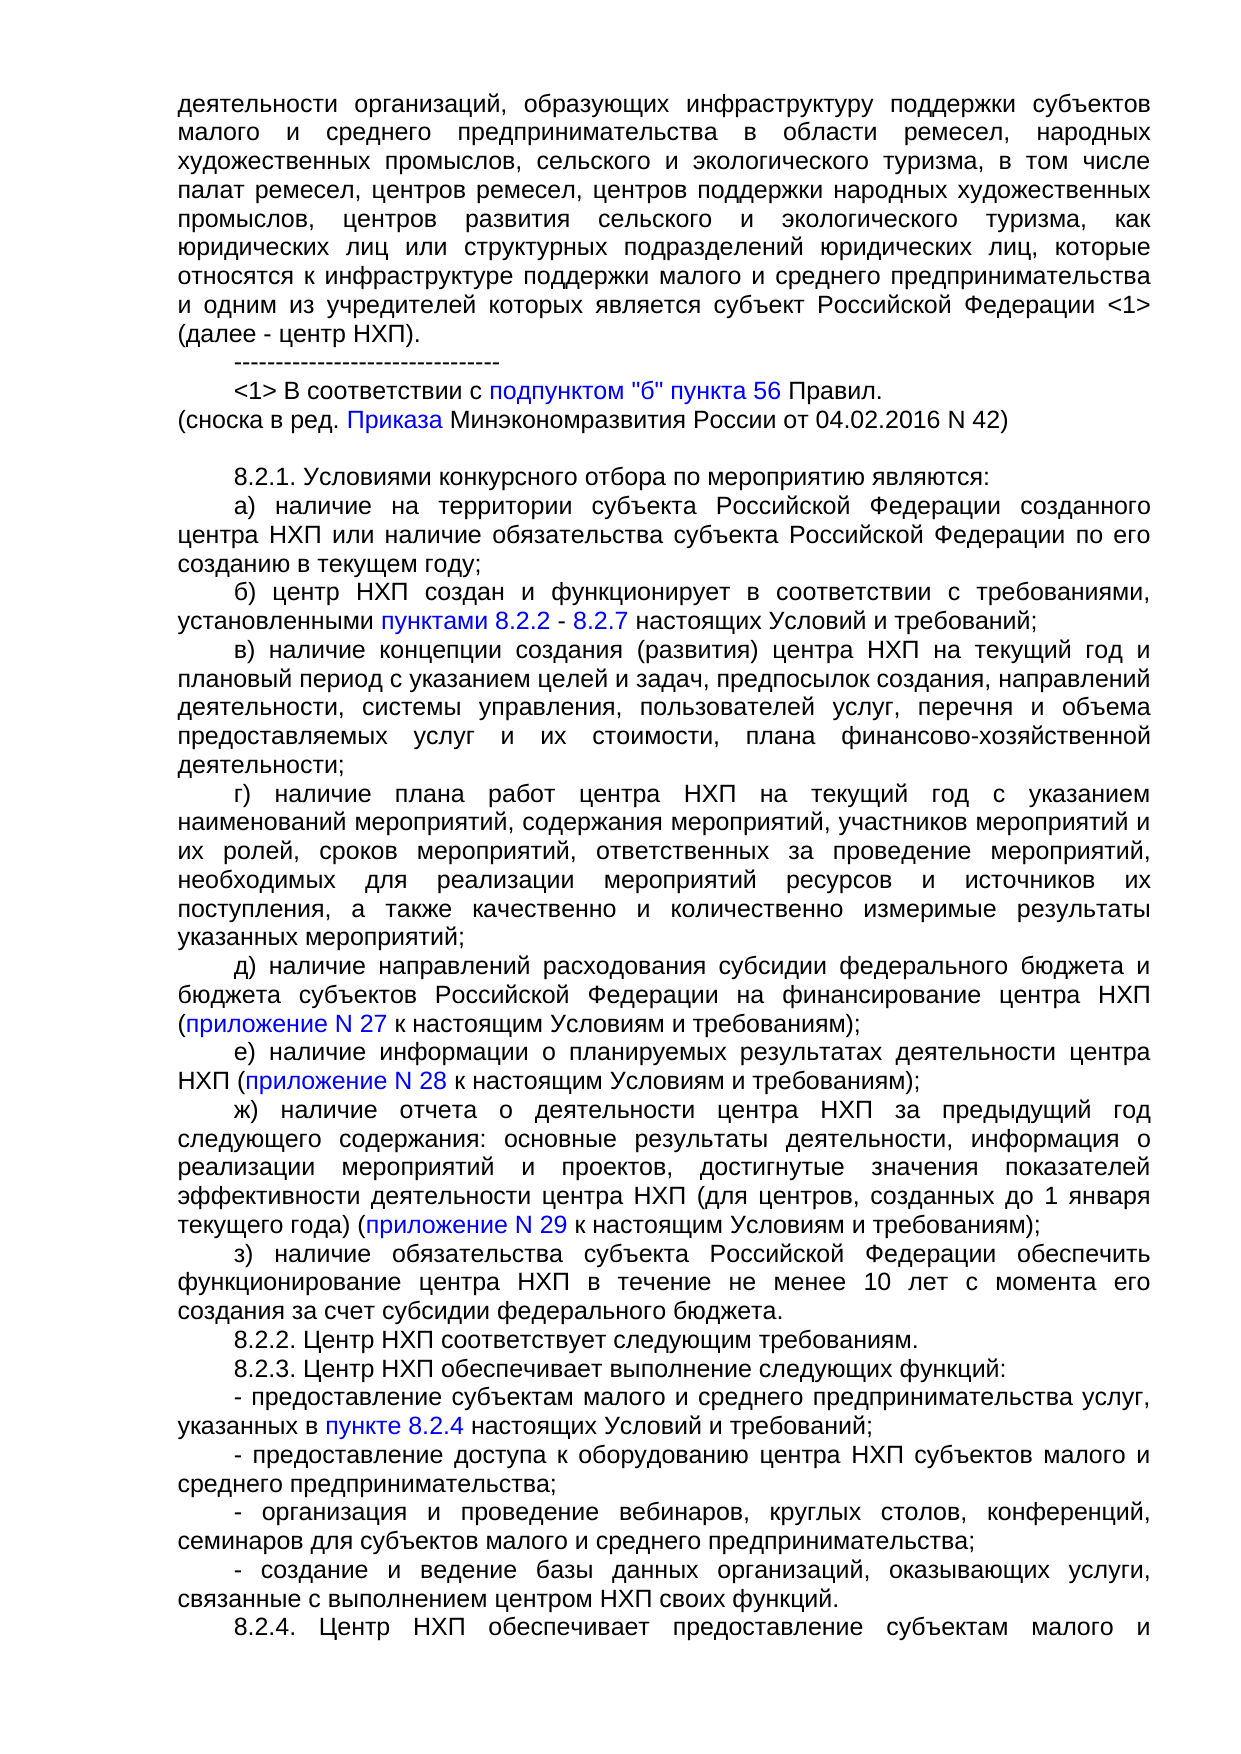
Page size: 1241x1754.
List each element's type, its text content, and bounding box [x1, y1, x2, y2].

text - предоставление субъектам малого и среднего предпринимательства услуг, указанных в пункте 8.2.4 настоящих Условий и требований; [177, 1382, 1152, 1440]
text -------------------------------- [177, 347, 1152, 376]
text - предоставление доступа к оборудованию центра НХП субъектов малого и среднего предпринимательства; [177, 1440, 1152, 1497]
text в) наличие концепции создания (развития) центра НХП на текущий год и плановый период с указанием целей и задач, предпосылок создания, направлений деятельности, системы управления, пользователей услуг, перечня и объема предоставляемых услуг и их стоимости, плана финансово-хозяйственной деятельности; [177, 635, 1152, 779]
text г) наличие плана работ центра НХП на текущий год с указанием наименований мероприятий, содержания мероприятий, участников мероприятий и их ролей, сроков мероприятий, ответственных за проведение мероприятий, необходимых для реализации мероприятий ресурсов и источников их поступления, а также качественно и количественно измеримые результаты указанных мероприятий; [177, 779, 1152, 951]
text з) наличие обязательства субъекта Российской Федерации обеспечить функционирование центра НХП в течение не менее 10 лет с момента его создания за счет субсидии федерального бюджета. [177, 1239, 1152, 1325]
text <1> В соответствии с подпунктом "б" пункта 56 Правил. [177, 376, 1152, 405]
text 8.2.1. Условиями конкурсного отбора по мероприятию являются: [177, 462, 1152, 491]
text (сноска в ред. Приказа Минэкономразвития России от 04.02.2016 N 42) [177, 405, 1152, 434]
text а) наличие на территории субъекта Российской Федерации созданного центра НХП или наличие обязательства субъекта Российской Федерации по его созданию в текущем году; [177, 491, 1152, 577]
text д) наличие направлений расходования субсидии федерального бюджета и бюджета субъектов Российской Федерации на финансирование центра НХП (приложение N 27 к настоящим Условиям и требованиям); [177, 951, 1152, 1037]
text б) центр НХП создан и функционирует в соответствии с требованиями, установленными пунктами 8.2.2 - 8.2.7 настоящих Условий и требований; [177, 577, 1152, 635]
text ж) наличие отчета о деятельности центра НХП за предыдущий год следующего содержания: основные результаты деятельности, информация о реализации мероприятий и проектов, достигнутые значения показателей эффективности деятельности центра НХП (для центров, созданных до 1 января текущего года) (приложение N 29 к настоящим Условиям и требованиям); [177, 1095, 1152, 1239]
text е) наличие информации о планируемых результатах деятельности центра НХП (приложение N 28 к настоящим Условиям и требованиям); [177, 1037, 1152, 1095]
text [177, 1612, 1152, 1641]
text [177, 89, 1152, 347]
text - организация и проведение вебинаров, круглых столов, конференций, семинаров для субъектов малого и среднего предпринимательства; [177, 1497, 1152, 1555]
text 8.2.2. Центр НХП соответствует следующим требованиям. [177, 1325, 1152, 1354]
text 8.2.3. Центр НХП обеспечивает выполнение следующих функций: [177, 1354, 1152, 1382]
text - создание и ведение базы данных организаций, оказывающих услуги, связанные с выполнением центром НХП своих функций. [177, 1555, 1152, 1612]
